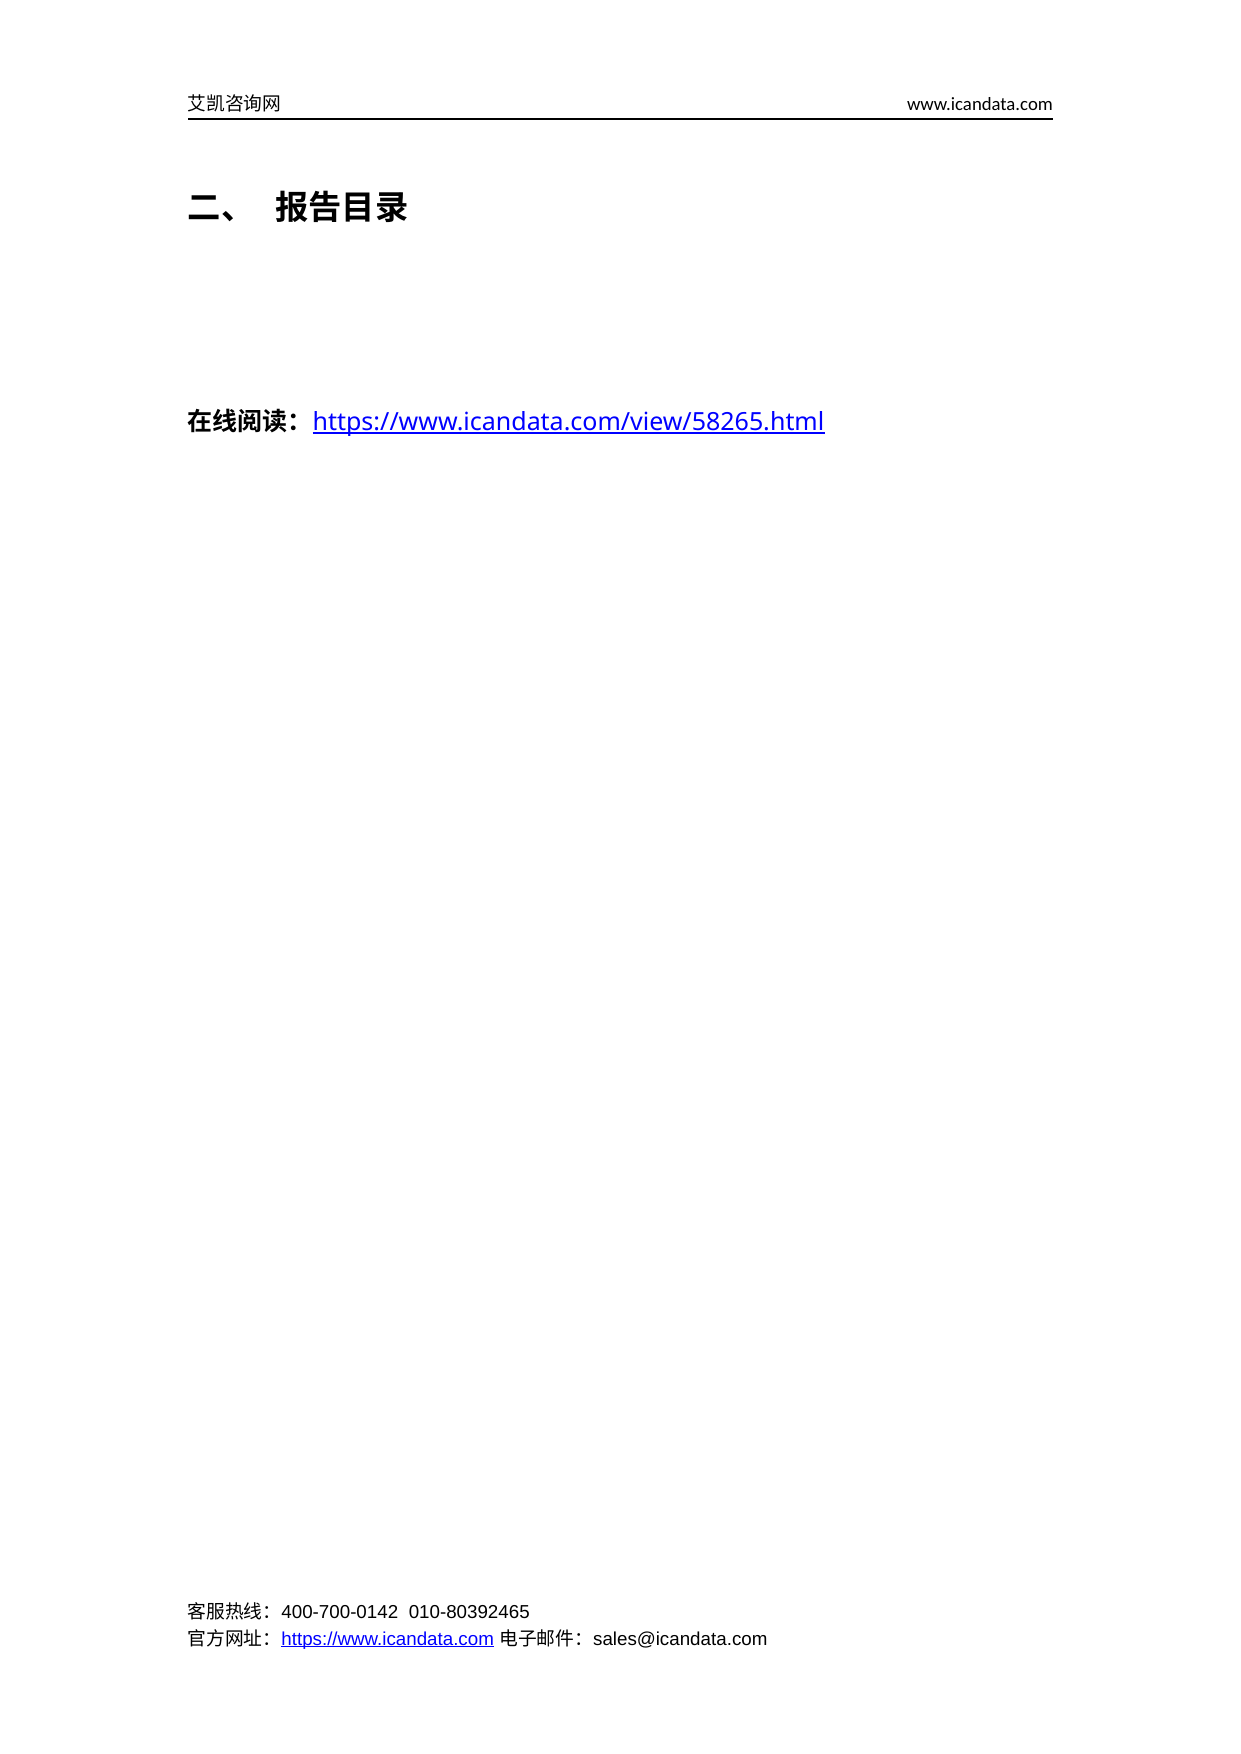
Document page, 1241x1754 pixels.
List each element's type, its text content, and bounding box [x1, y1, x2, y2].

text 在线阅读：https://www.icandata.com/view/58265.html [187, 387, 1053, 452]
subtitle 报告目录 [187, 172, 1053, 237]
